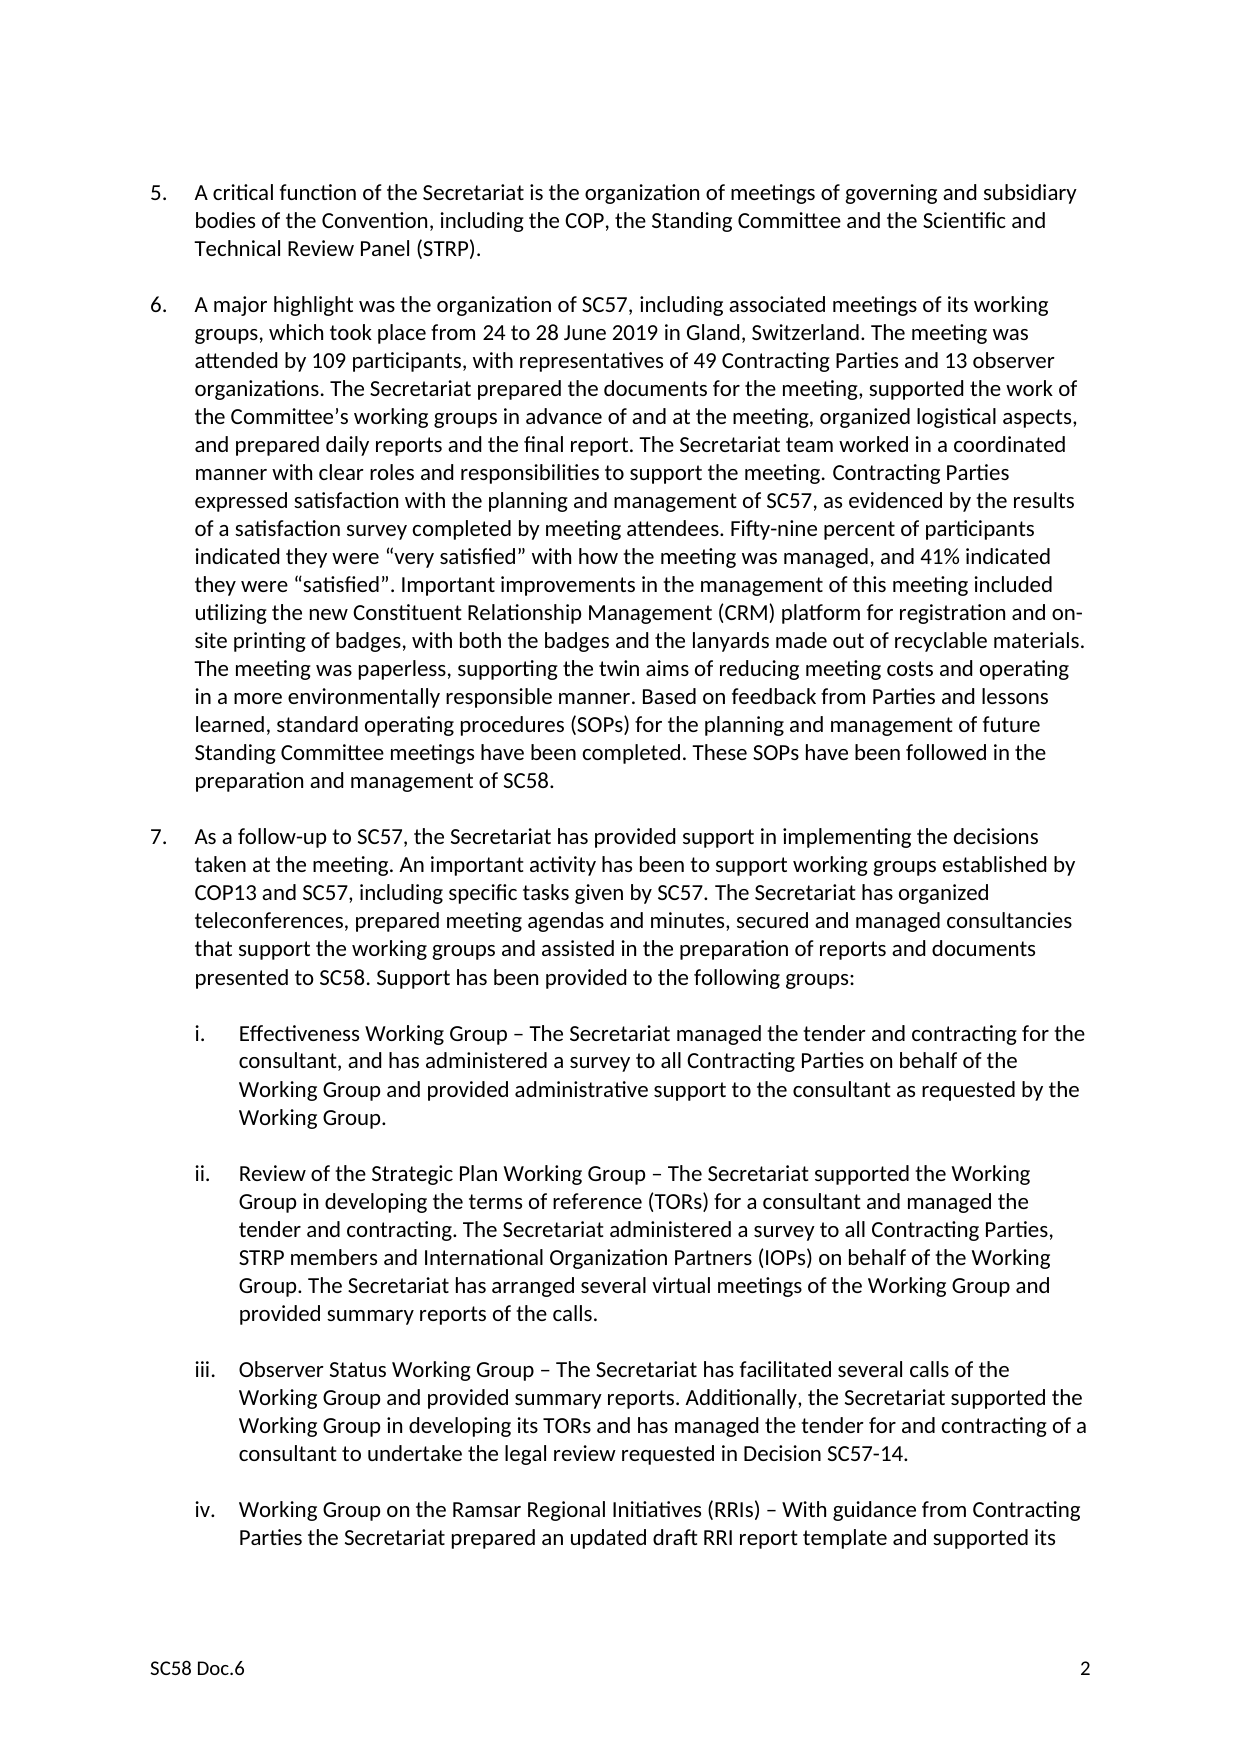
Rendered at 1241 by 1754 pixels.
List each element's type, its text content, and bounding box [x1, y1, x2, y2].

text i. Effectiveness Working Group – The Secretariat managed the tender and contracting for the consultant, and has administered a survey to all Contracting Parties on behalf of the Working Group and provided administrative support to the consultant as requested by the Working Group. [194, 1019, 1090, 1131]
text 6. A major highlight was the organization of SC57, including associated meetings of its working groups, which took place from 24 to 28 June 2019 in Gland, Switzerland. The meeting was attended by 109 participants, with representatives of 49 Contracting Parties and 13 observer organizations. The Secretariat prepared the documents for the meeting, supported the work of the Committee’s working groups in advance of and at the meeting, organized logistical aspects, and prepared daily reports and the final report. The Secretariat team worked in a coordinated manner with clear roles and responsibilities to support the meeting. Contracting Parties expressed satisfaction with the planning and management of SC57, as evidenced by the results of a satisfaction survey completed by meeting attendees. Fifty-nine percent of participants indicated they were “very satisfied” with how the meeting was managed, and 41% indicated they were “satisfied”. Important improvements in the management of this meeting included utilizing the new Constituent Relationship Management (CRM) platform for registration and on-site printing of badges, with both the badges and the lanyards made out of recyclable materials. The meeting was paperless, supporting the twin aims of reducing meeting costs and operating in a more environmentally responsible manner. Based on feedback from Parties and lessons learned, standard operating procedures (SOPs) for the planning and management of future Standing Committee meetings have been completed. These SOPs have been followed in the preparation and management of SC58. [150, 290, 1090, 794]
text iii. Observer Status Working Group – The Secretariat has facilitated several calls of the Working Group and provided summary reports. Additionally, the Secretariat supported the Working Group in developing its TORs and has managed the tender for and contracting of a consultant to undertake the legal review requested in Decision SC57-14. [194, 1355, 1090, 1467]
text 7. As a follow-up to SC57, the Secretariat has provided support in implementing the decisions taken at the meeting. An important activity has been to support working groups established by COP13 and SC57, including specific tasks given by SC57. The Secretariat has organized teleconferences, prepared meeting agendas and minutes, secured and managed consultancies that support the working groups and assisted in the preparation of reports and documents presented to SC58. Support has been provided to the following groups: [150, 822, 1090, 991]
text ii. Review of the Strategic Plan Working Group – The Secretariat supported the Working Group in developing the terms of reference (TORs) for a consultant and managed the tender and contracting. The Secretariat administered a survey to all Contracting Parties, STRP members and International Organization Partners (IOPs) on behalf of the Working Group. The Secretariat has arranged several virtual meetings of the Working Group and provided summary reports of the calls. [194, 1159, 1090, 1327]
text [194, 1495, 1090, 1551]
text 5. A critical function of the Secretariat is the organization of meetings of governing and subsidiary bodies of the Convention, including the COP, the Standing Committee and the Scientific and Technical Review Panel (STRP). [150, 178, 1090, 262]
